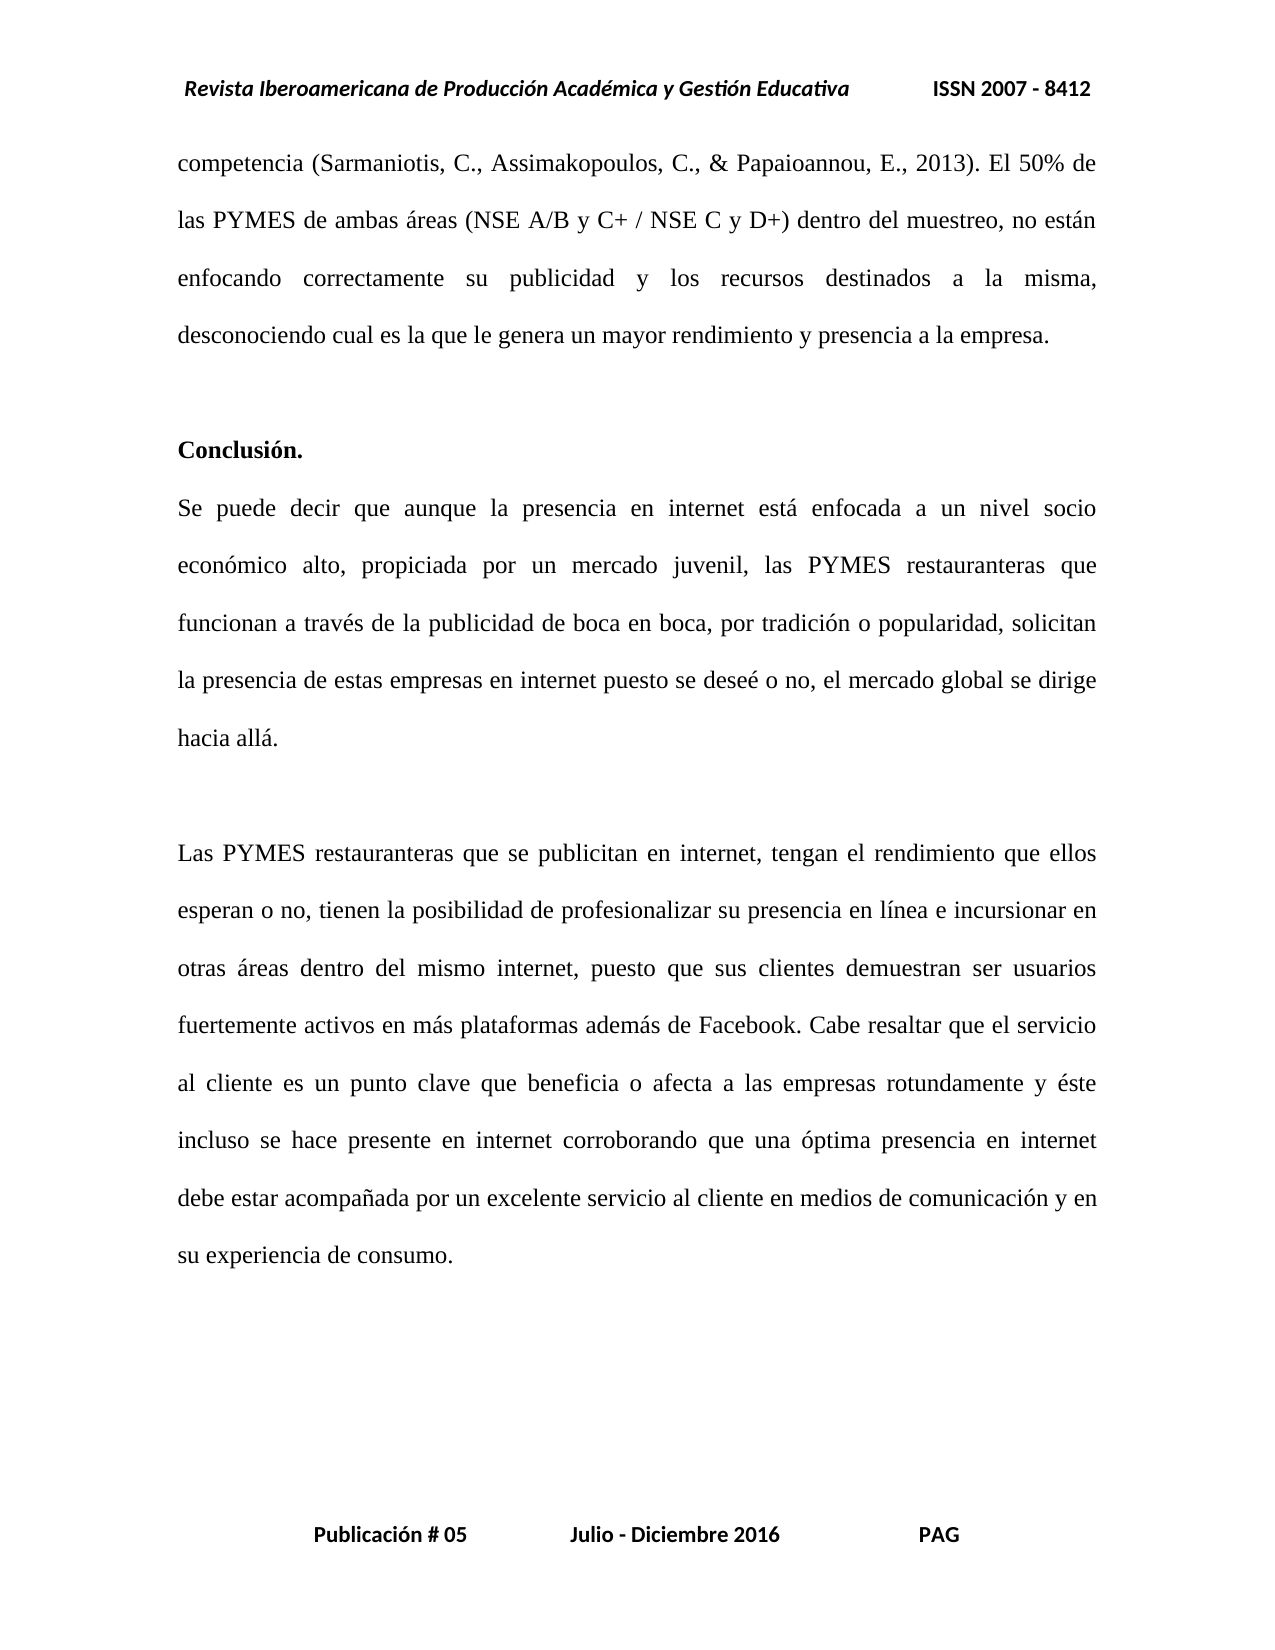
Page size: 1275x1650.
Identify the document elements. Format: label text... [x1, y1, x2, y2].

text Las PYMES restauranteras que se publicitan en internet, tengan el rendimiento que ellos esperan o no, tienen la posibilidad de profesionalizar su presencia en línea e incursionar en otras áreas dentro del mismo internet, puesto que sus clientes demuestran ser usuarios fuertemente activos en más plataformas además de Facebook. Cabe resaltar que el servicio al cliente es un punto clave que beneficia o afecta a las empresas rotundamente y éste incluso se hace presente en internet corroborando que una óptima presencia en internet debe estar acompañada por un excelente servicio al cliente en medios de comunicación y en su experiencia de consumo. [177, 838, 1098, 1269]
text Se puede decir que aunque la presencia en internet está enfocada a un nivel socio económico alto, propiciada por un mercado juvenil, las PYMES restauranteras que funcionan a través de la publicidad de boca en boca, por tradición o popularidad, solicitan la presencia de estas empresas en internet puesto se deseé o no, el mercado global se dirige hacia allá. [177, 493, 1098, 751]
text Conclusión. [177, 435, 1098, 464]
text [177, 148, 1098, 349]
